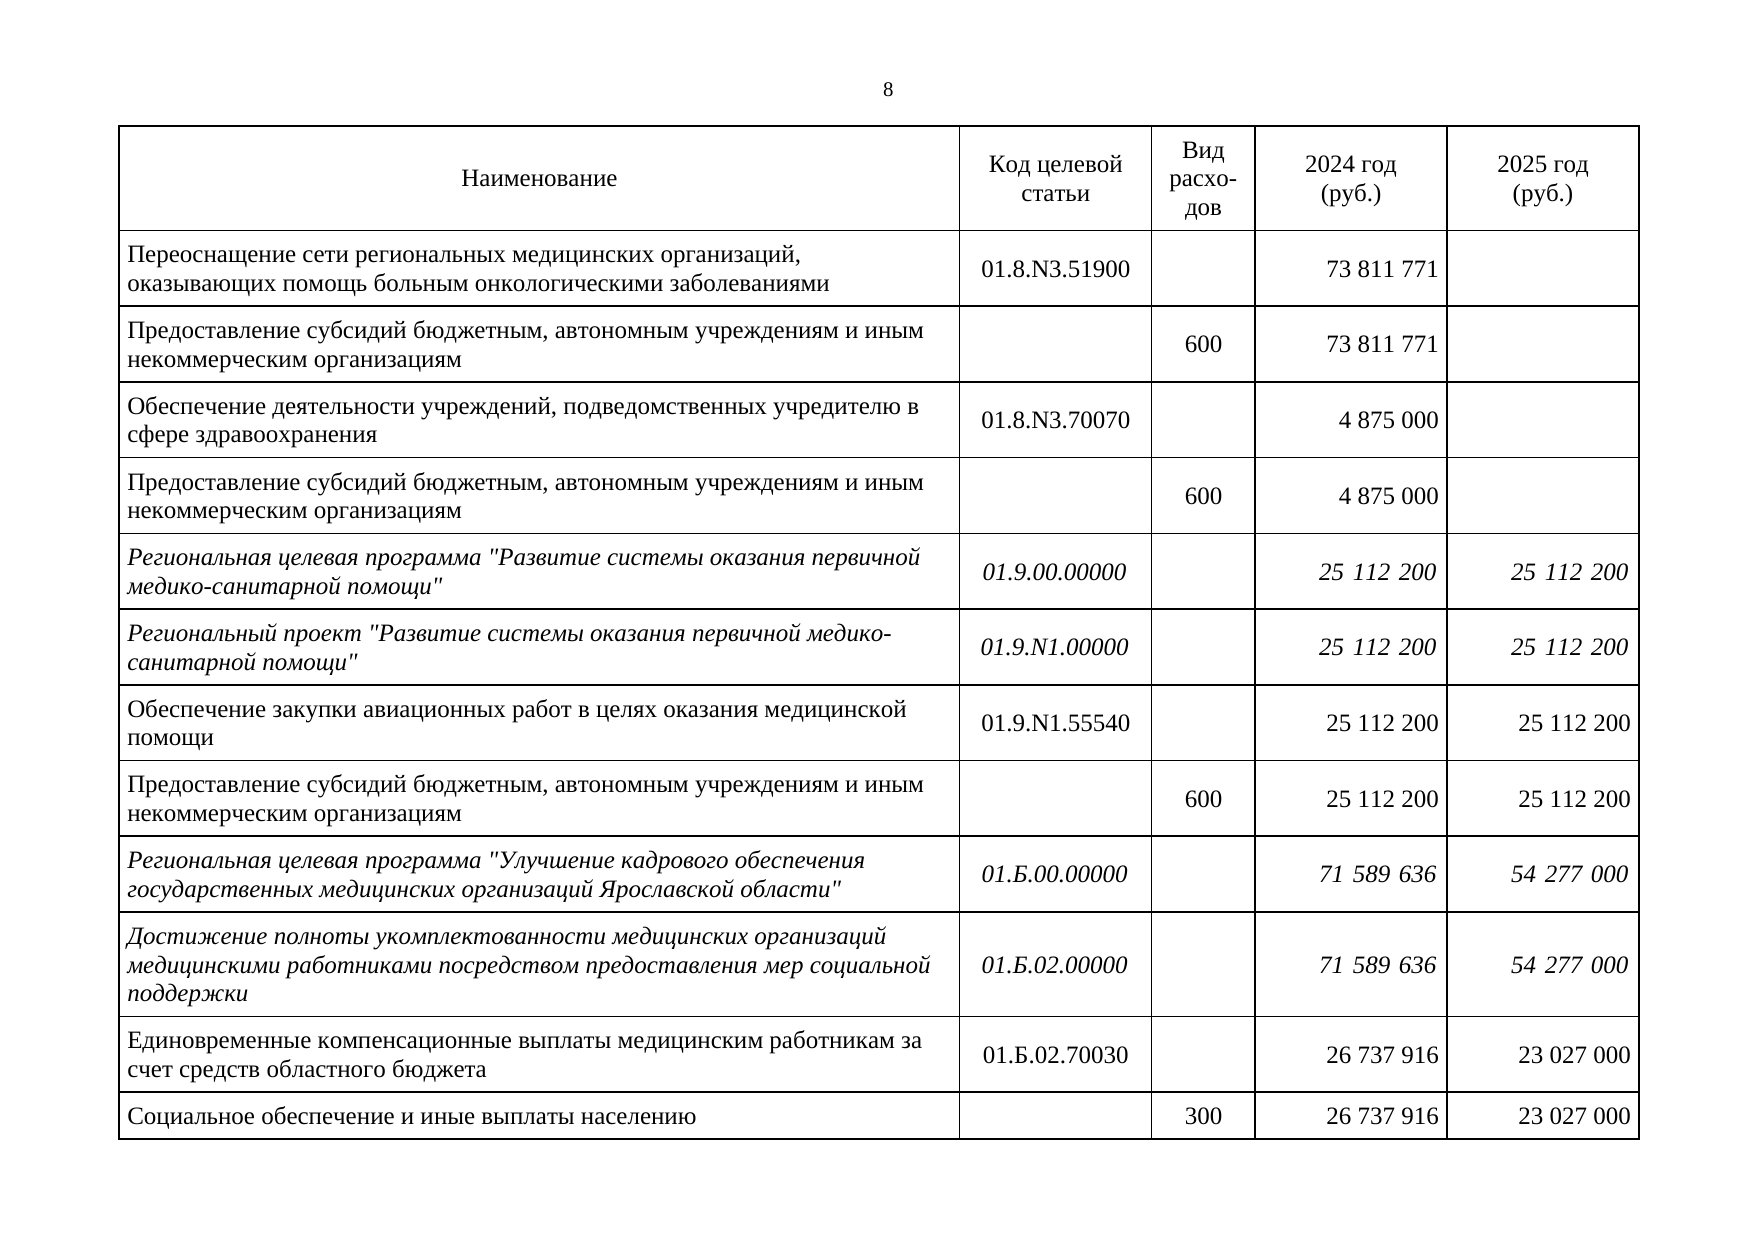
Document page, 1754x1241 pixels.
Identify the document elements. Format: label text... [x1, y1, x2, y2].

table_header [120, 127, 959, 229]
table_cell 71 589 636 [1256, 837, 1446, 911]
table_cell [1152, 913, 1254, 1016]
table_cell 300 [1152, 1093, 1254, 1138]
table_cell [960, 458, 1151, 532]
table_cell 71 589 636 [1256, 913, 1446, 1016]
table_cell 25 112 200 [1256, 534, 1446, 608]
table_cell 25 112 200 [1256, 686, 1446, 759]
table_cell [1448, 458, 1638, 532]
table_cell 01.9.00.00000 [960, 534, 1151, 608]
table_cell [1152, 610, 1254, 684]
table_cell [960, 307, 1151, 381]
table_cell 01.Б.00.00000 [960, 837, 1151, 911]
table_header [1152, 127, 1254, 229]
table_header [1256, 127, 1446, 229]
table_cell [1448, 383, 1638, 457]
table_cell 26 737 916 [1256, 1017, 1446, 1091]
table_cell 25 112 200 [1256, 610, 1446, 684]
table_cell 54 277 000 [1448, 913, 1638, 1016]
table_cell Предоставление субсидий бюджетным, автономным учреждениям и иным некоммерческим организациям [120, 458, 959, 532]
table_cell [1152, 231, 1254, 305]
table_cell 25 112 200 [1448, 686, 1638, 759]
table_header [960, 127, 1151, 229]
table_cell [960, 761, 1151, 835]
table_cell Социальное обеспечение и иные выплаты населению [120, 1093, 959, 1138]
table_cell Региональная целевая программа "Развитие системы оказания первичной медико-санитарной помощи" [120, 534, 959, 608]
table_cell Обеспечение деятельности учреждений, подведомственных учредителю в сфере здравоохранения [120, 383, 959, 457]
table_cell Обеспечение закупки авиационных работ в целях оказания медицинской помощи [120, 686, 959, 759]
table_cell [1152, 1017, 1254, 1091]
table_cell 54 277 000 [1448, 837, 1638, 911]
table_cell [960, 1093, 1151, 1138]
table_cell 600 [1152, 761, 1254, 835]
table_cell [1448, 307, 1638, 381]
table_cell 01.9.N1.55540 [960, 686, 1151, 759]
table_cell 01.9.N1.00000 [960, 610, 1151, 684]
table_cell 01.Б.02.00000 [960, 913, 1151, 1016]
table_cell 01.8.N3.70070 [960, 383, 1151, 457]
table_cell Достижение полноты укомплектованности медицинских организаций медицинскими работниками посредством предоставления мер социальной поддержки [120, 913, 959, 1016]
table_cell 600 [1152, 458, 1254, 532]
table_cell [1152, 837, 1254, 911]
table_cell 600 [1152, 307, 1254, 381]
table_cell 23 027 000 [1448, 1017, 1638, 1091]
table_cell 4 875 000 [1256, 458, 1446, 532]
table_cell Предоставление субсидий бюджетным, автономным учреждениям и иным некоммерческим организациям [120, 761, 959, 835]
table_cell Региональный проект "Развитие системы оказания первичной медико-санитарной помощи" [120, 610, 959, 684]
table_cell [1448, 231, 1638, 305]
table_header [1448, 127, 1638, 229]
table_cell [1152, 383, 1254, 457]
table_cell 25 112 200 [1448, 534, 1638, 608]
table_cell 73 811 771 [1256, 231, 1446, 305]
table_cell 25 112 200 [1448, 610, 1638, 684]
table_cell Единовременные компенсационные выплаты медицинским работникам за счет средств областного бюджета [120, 1017, 959, 1091]
table_cell 23 027 000 [1448, 1093, 1638, 1138]
table_cell [1152, 686, 1254, 759]
table_cell Переоснащение сети региональных медицинских организаций, оказывающих помощь больным онкологическими заболеваниями [120, 231, 959, 305]
table_cell 73 811 771 [1256, 307, 1446, 381]
table_cell [1152, 534, 1254, 608]
table_cell 01.Б.02.70030 [960, 1017, 1151, 1091]
table_cell 4 875 000 [1256, 383, 1446, 457]
table_cell 26 737 916 [1256, 1093, 1446, 1138]
table_cell Предоставление субсидий бюджетным, автономным учреждениям и иным некоммерческим организациям [120, 307, 959, 381]
table_cell 25 112 200 [1448, 761, 1638, 835]
table_cell 25 112 200 [1256, 761, 1446, 835]
table_cell Региональная целевая программа "Улучшение кадрового обеспечения государственных медицинских организаций Ярославской области" [120, 837, 959, 911]
table_cell 01.8.N3.51900 [960, 231, 1151, 305]
